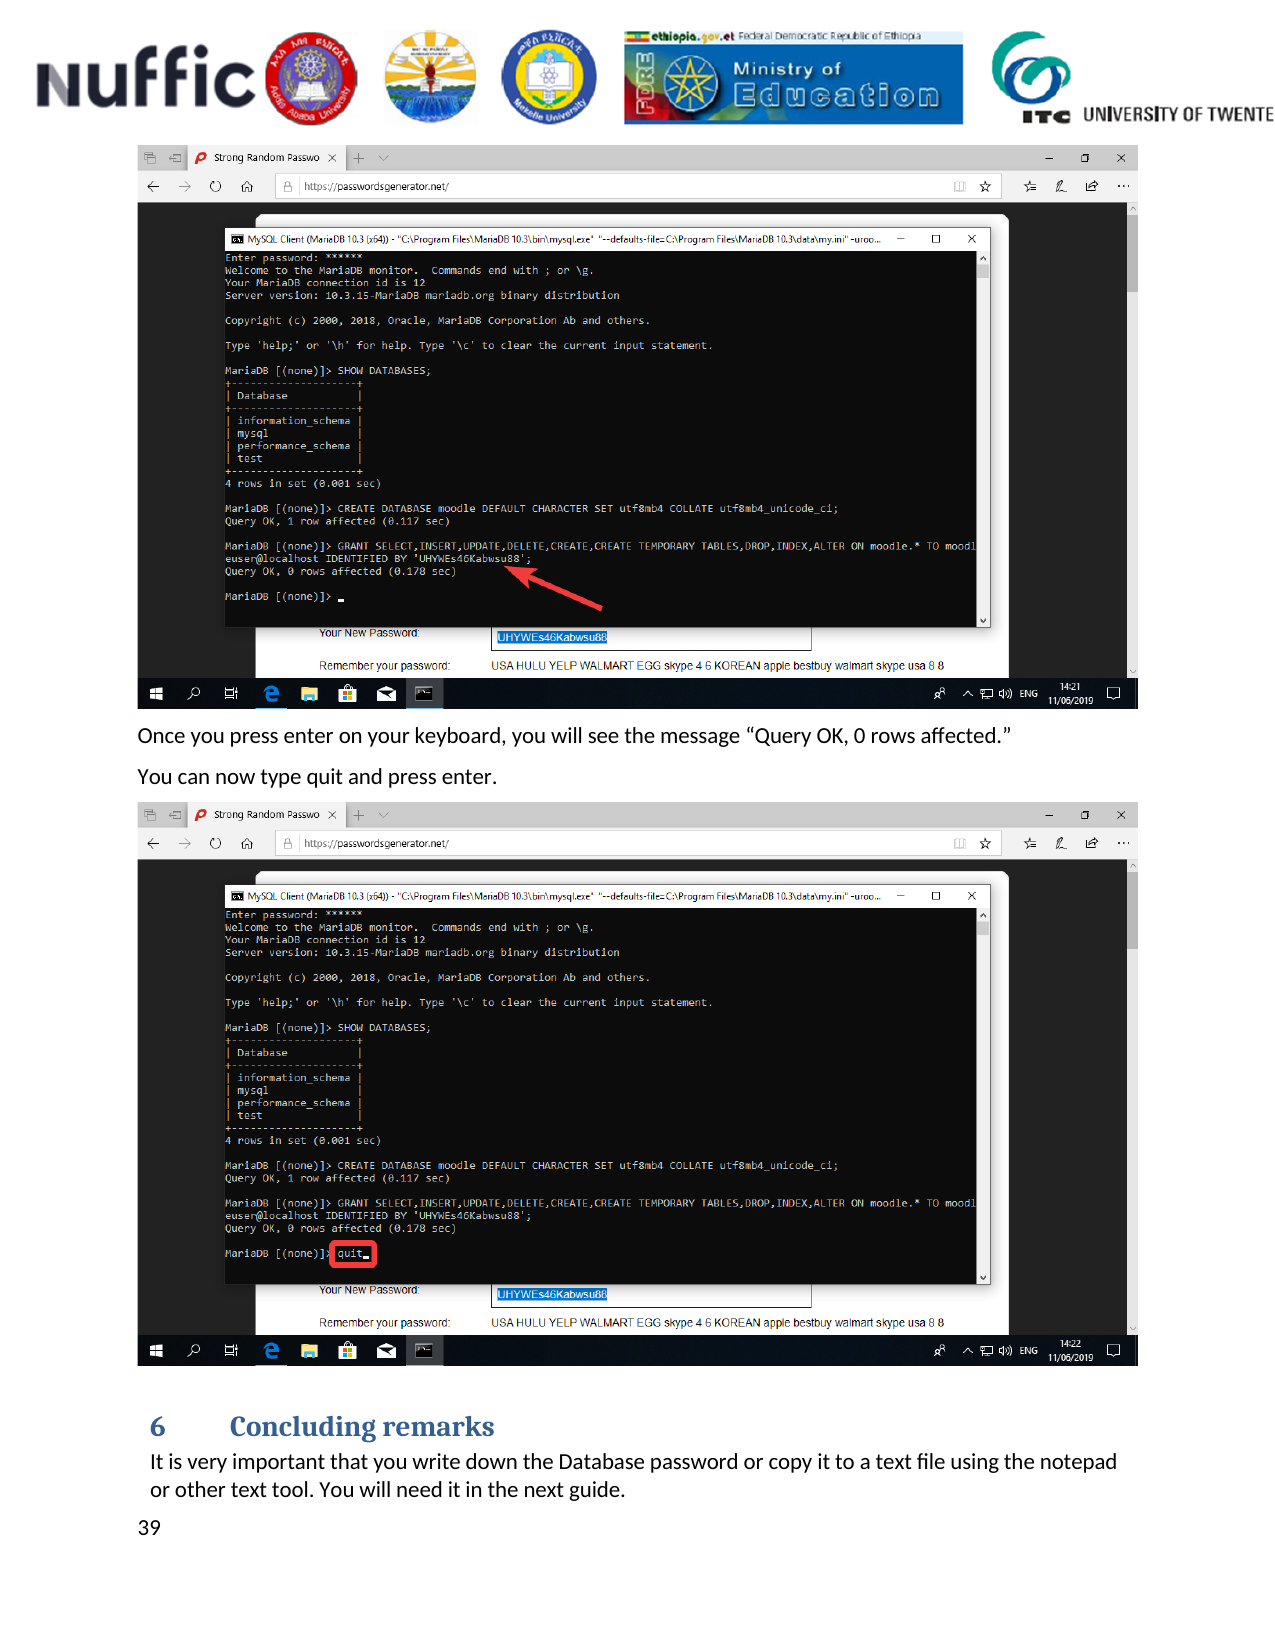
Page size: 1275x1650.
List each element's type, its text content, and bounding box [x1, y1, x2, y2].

picture [137, 802, 1138, 1366]
text It is very important that you write down the Database password or copy it to a text file using the notepad or other text tool. You will need it in the next guide. [150, 1447, 1142, 1503]
picture [15, 21, 1275, 143]
text You can now type quit and press enter. [137, 762, 1142, 790]
picture [137, 145, 1138, 709]
text Once you press enter on your keyboard, you will see the message “Query OK, 0 rows affected.” [137, 722, 1142, 749]
subtitle Concluding remarks [150, 1410, 1142, 1444]
